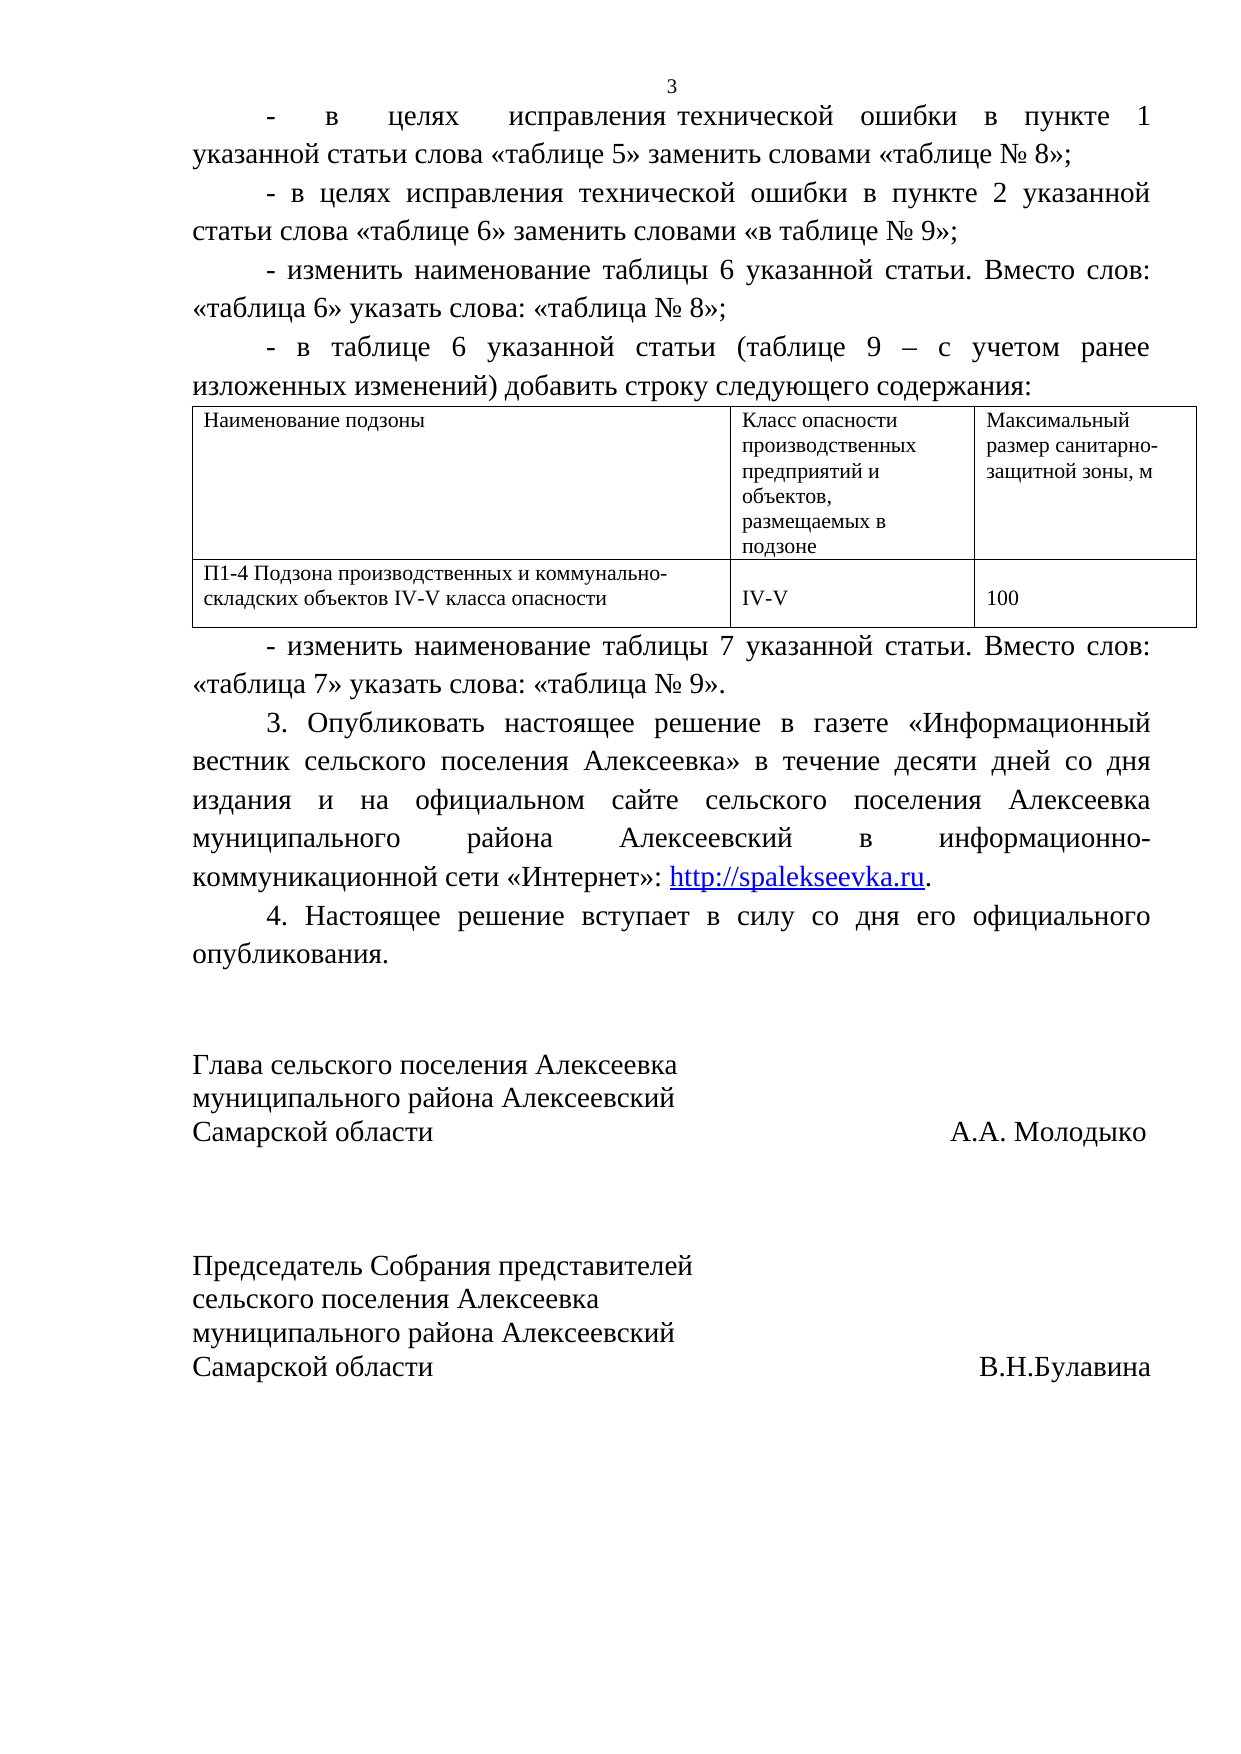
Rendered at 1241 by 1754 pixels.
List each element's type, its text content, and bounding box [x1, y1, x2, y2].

text Глава сельского поселения Алексеевка [192, 1047, 1152, 1080]
text - в таблице 6 указанной статьи (таблице 9 – с учетом ранее изложенных изменений) добавить строку следующего содержания: [192, 329, 1152, 401]
text 4. Настоящее решение вступает в силу со дня его официального опубликования. [192, 898, 1152, 970]
text муниципального района Алексеевский [192, 1080, 1152, 1114]
table_header Наименование подзоны [193, 407, 730, 558]
text муниципального района Алексеевский [192, 1315, 1152, 1349]
text Самарской области А.А. Молодыко [192, 1114, 1152, 1147]
text - изменить наименование таблицы 7 указанной статьи. Вместо слов: «таблица 7» указать слова: «таблица № 9». [192, 628, 1152, 700]
text 3. Опубликовать настоящее решение в газете «Информационный вестник сельского поселения Алексеевка» в течение десяти дней со дня издания и на официальном сайте сельского поселения Алексеевка муниципального района Алексеевский в информационно-коммуникационной сети «Интернет»: http://spalekseevka.ru. [192, 705, 1152, 893]
table_header Максимальный размер санитарно-защитной зоны, м [975, 407, 1196, 558]
table_cell 100 [975, 560, 1196, 627]
table_cell П1-4 Подзона производственных и коммунально-складских объектов IV-V класса опасности [193, 560, 730, 627]
text Самарской области В.Н.Булавина [192, 1349, 1152, 1382]
table_cell IV-V [731, 560, 974, 627]
text Председатель Собрания представителей [192, 1248, 1152, 1282]
text - изменить наименование таблицы 6 указанной статьи. Вместо слов: «таблица 6» указать слова: «таблица № 8»; [192, 252, 1152, 324]
text сельского поселения Алексеевка [192, 1282, 1152, 1315]
text - в целях исправления технической ошибки в пункте 2 указанной статьи слова «таблице 6» заменить словами «в таблице № 9»; [192, 175, 1152, 247]
text - в целях исправления технической ошибки в пункте 1 указанной статьи слова «таблице 5» заменить словами «таблице № 8»; [192, 98, 1152, 170]
table_header Класс опасности производственных предприятий и объектов, размещаемых в подзоне [731, 407, 974, 558]
